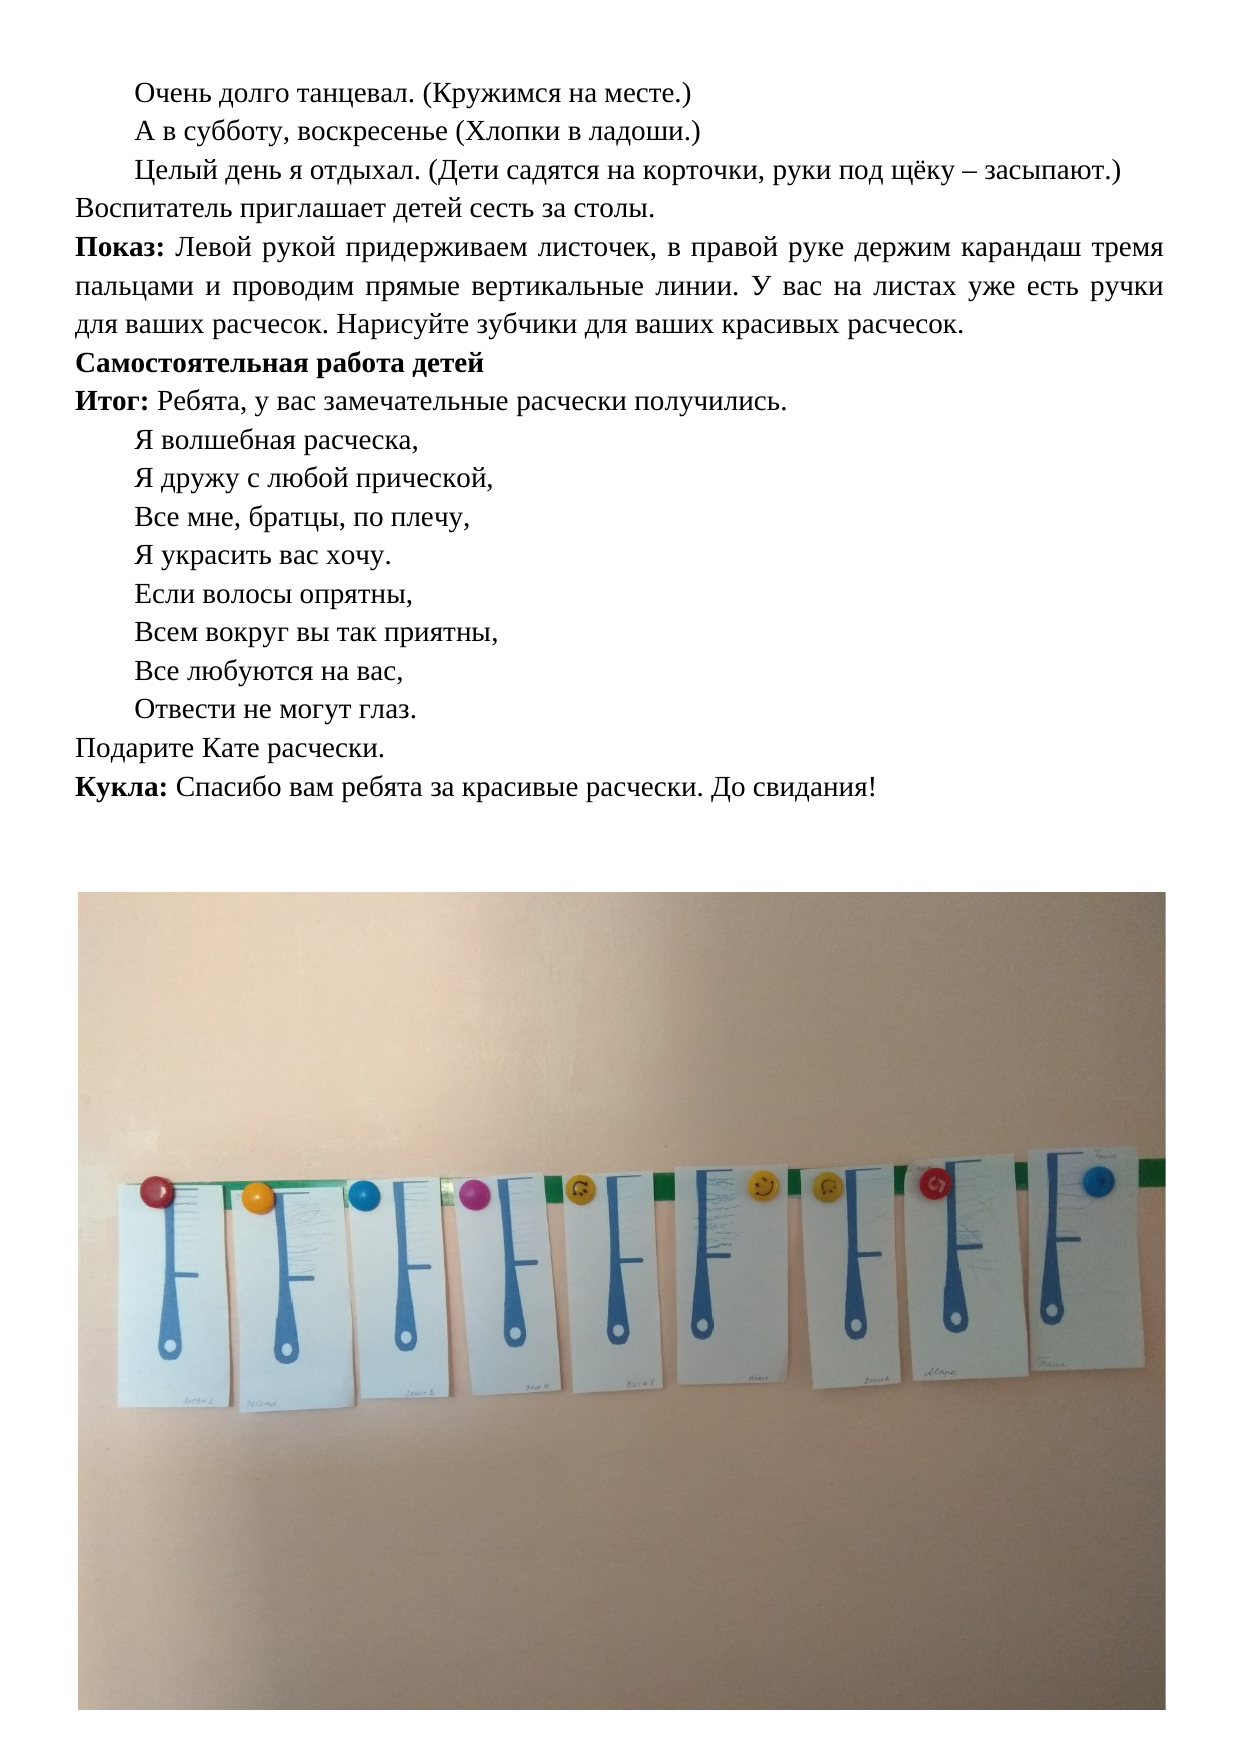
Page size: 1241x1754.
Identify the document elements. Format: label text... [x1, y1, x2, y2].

text Отвести не могут глаз. [134, 692, 1165, 725]
text Я украсить вас хочу. [134, 537, 1165, 571]
text А в субботу, воскресенье (Хлопки в ладоши.) [134, 113, 1165, 147]
picture [78, 892, 1165, 1708]
text Итог: Ребята, у вас замечательные расчески получились. [75, 383, 1165, 417]
text Показ: Левой рукой придерживаем листочек, в правой руке держим карандаш тремя пальцами и проводим прямые вертикальные линии. У вас на листах уже есть ручки для ваших расчесок. Нарисуйте зубчики для ваших красивых расчесок. [75, 229, 1165, 340]
text Всем вокруг вы так приятны, [134, 614, 1165, 648]
text Я дружу с любой прической, [134, 460, 1165, 494]
text Все любуются на вас, [134, 653, 1165, 687]
text Целый день я отдыхал. (Дети садятся на корточки, руки под щёку – засыпают.) [134, 152, 1165, 186]
text Очень долго танцевал. (Кружимся на месте.) [134, 75, 1165, 108]
text Если волосы опрятны, [134, 576, 1165, 609]
text Самостоятельная работа детей [75, 345, 1165, 378]
text Воспитатель приглашает детей сесть за столы. [75, 191, 1165, 224]
text Подарите Кате расчески. [75, 730, 1165, 764]
text Я волшебная расческа, [134, 422, 1165, 455]
text Кукла: Спасибо вам ребята за красивые расчески. До свидания! [75, 769, 1165, 802]
text Все мне, братцы, по плечу, [134, 499, 1165, 532]
